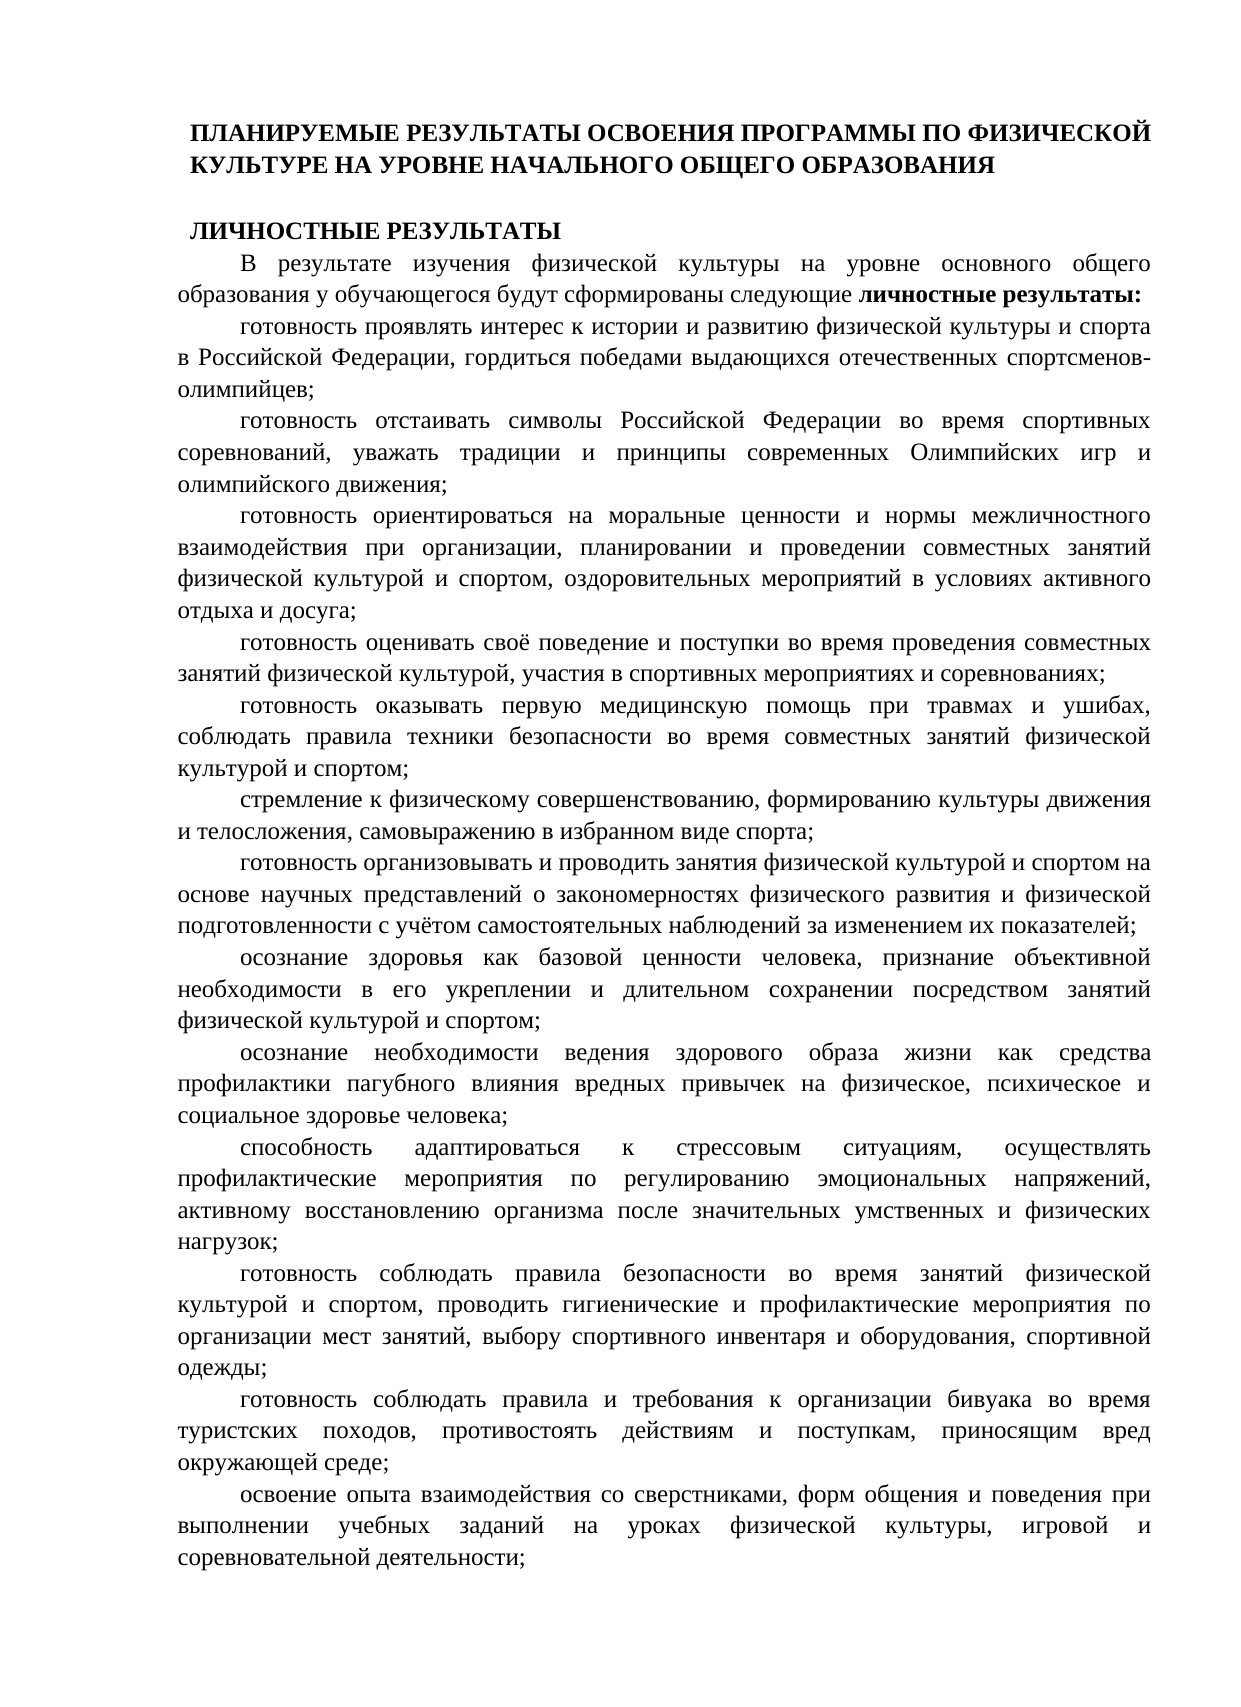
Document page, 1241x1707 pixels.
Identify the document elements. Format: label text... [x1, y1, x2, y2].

text готовность оказывать первую медицинскую помощь при травмах и ушибах, соблюдать правила техники безопасности во время совместных занятий физической культурой и спортом; [177, 690, 1152, 782]
text готовность соблюдать правила безопасности во время занятий физической культурой и спортом, проводить гигиенические и профилактические мероприятия по организации мест занятий, выбору спортивного инвентаря и оборудования, спортивной одежды; [177, 1258, 1152, 1381]
text готовность проявлять интерес к истории и развитию физической культуры и спорта в Российской Федерации, гордиться победами выдающихся отечественных спортсменов-олимпийцев; [177, 311, 1152, 403]
text готовность отстаивать символы Российской Федерации во время спортивных соревнований, уважать традиции и принципы современных Олимпийских игр и олимпийского движения; [177, 406, 1152, 497]
text освоение опыта взаимодействия со сверстниками, форм общения и поведения при выполнении учебных заданий на уроках физической культуры, игровой и соревновательной деятельности; [177, 1479, 1152, 1571]
text В результате изучения физической культуры на уровне основного общего образования у обучающегося будут сформированы следующие личностные результаты: [177, 248, 1152, 308]
text готовность организовывать и проводить занятия физической культурой и спортом на основе научных представлений о закономерностях физического развития и физической подготовленности с учётом самостоятельных наблюдений за изменением их показателей; [177, 847, 1152, 939]
text способность адаптироваться к стрессовым ситуациям, осуществлять профилактические мероприятия по регулированию эмоциональных напряжений, активному восстановлению организма после значительных умственных и физических нагрузок; [177, 1132, 1152, 1255]
text стремление к физическому совершенствованию, формированию культуры движения и телосложения, самовыражению в избранном виде спорта; [177, 784, 1152, 845]
text готовность соблюдать правила и требования к организации бивуака во время туристских походов, противостоять действиям и поступкам, приносящим вред окружающей среде; [177, 1384, 1152, 1476]
text готовность ориентироваться на моральные ценности и нормы межличностного взаимодействия при организации, планировании и проведении совместных занятий физической культурой и спортом, оздоровительных мероприятий в условиях активного отдыха и досуга; [177, 500, 1152, 624]
text осознание здоровья как базовой ценности человека, признание объективной необходимости в его укреплении и длительном сохранении посредством занятий физической культурой и спортом; [177, 942, 1152, 1034]
text осознание необходимости ведения здорового образа жизни как средства профилактики пагубного влияния вредных привычек на физическое, психическое и социальное здоровье человека; [177, 1037, 1152, 1129]
text ​ЛИЧНОСТНЫЕ РЕЗУЛЬТАТЫ [190, 216, 1152, 245]
text ПЛАНИРУЕМЫЕ РЕЗУЛЬТАТЫ ОСВОЕНИЯ ПРОГРАММЫ ПО ФИЗИЧЕСКОЙ КУЛЬТУРЕ НА УРОВНЕ НАЧАЛЬНОГО ОБЩЕГО ОБРАЗОВАНИЯ [190, 118, 1152, 178]
text готовность оценивать своё поведение и поступки во время проведения совместных занятий физической культурой, участия в спортивных мероприятиях и соревнованиях; [177, 627, 1152, 687]
